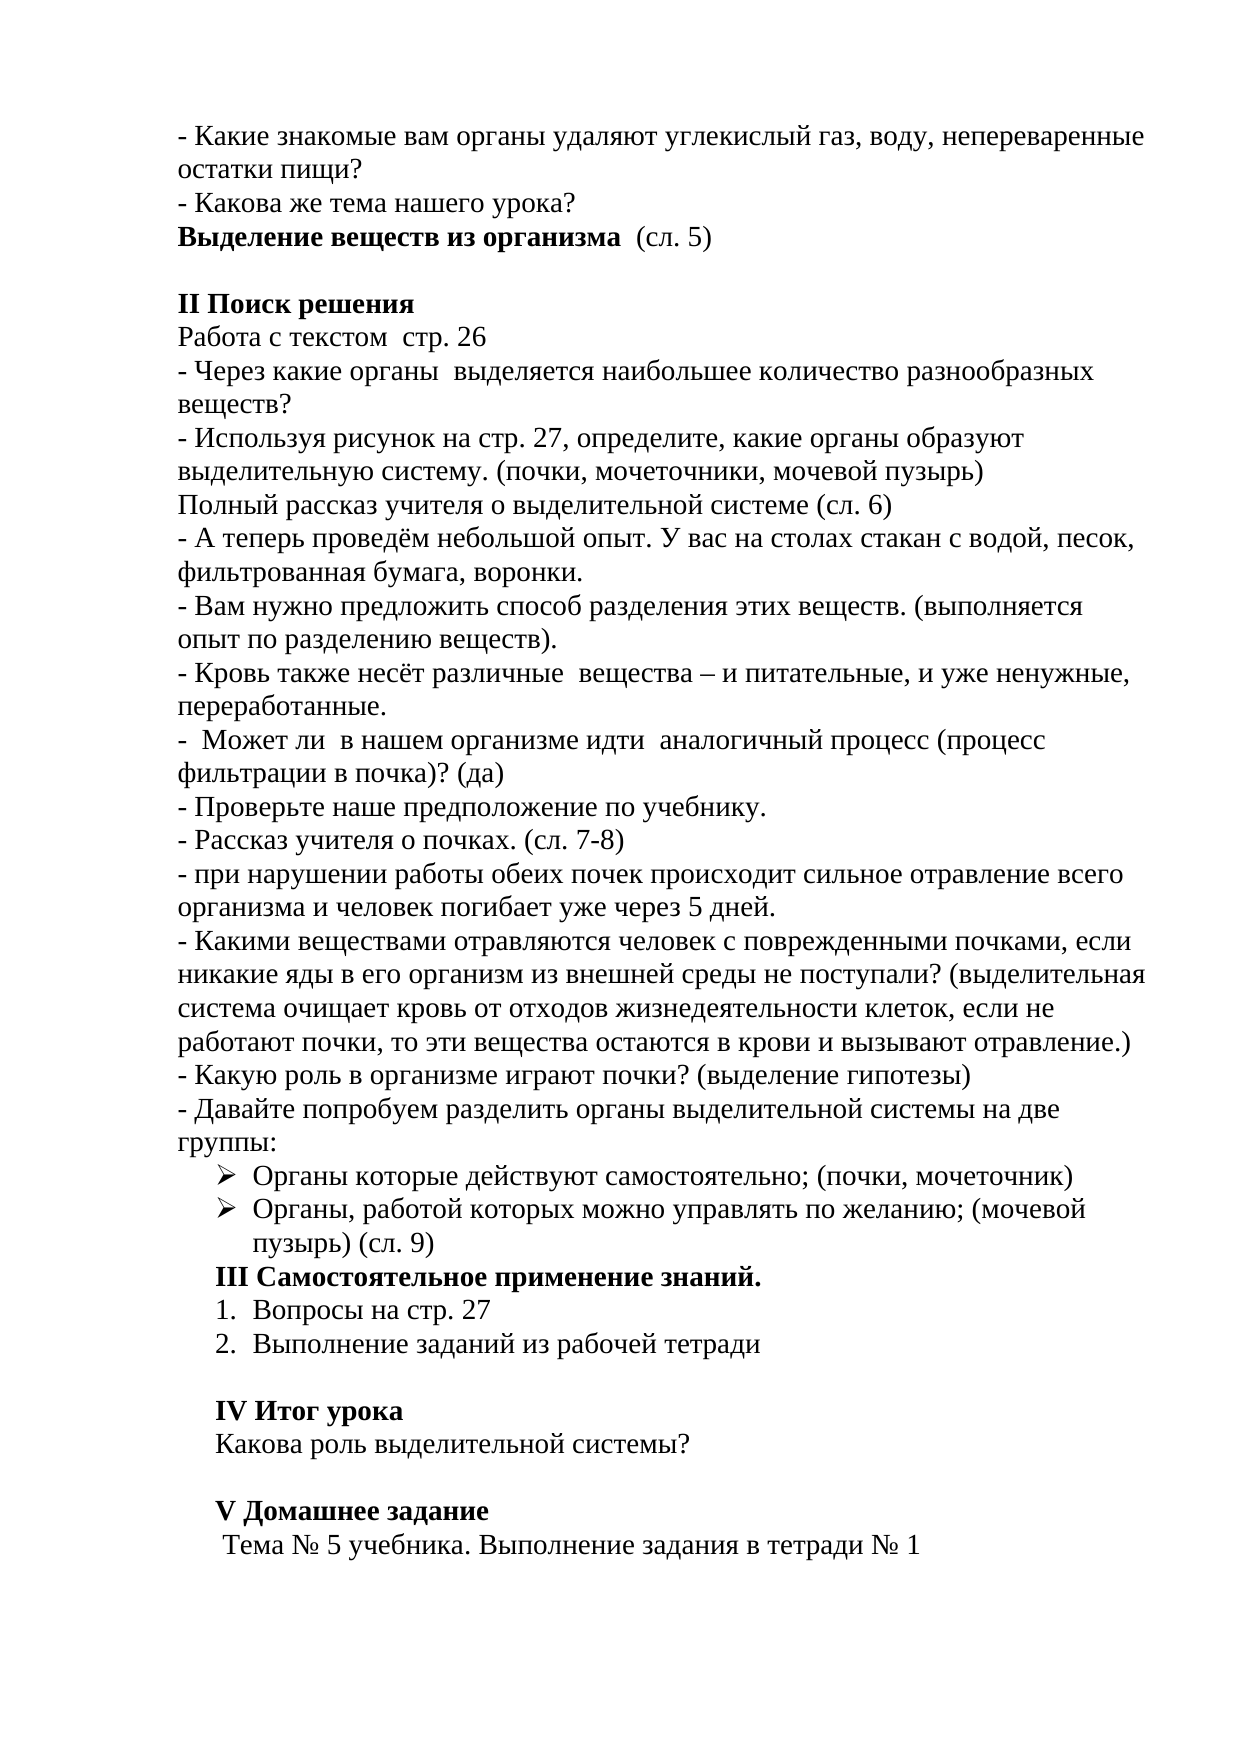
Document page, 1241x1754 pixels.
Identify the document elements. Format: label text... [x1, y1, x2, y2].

text - А теперь проведём небольшой опыт. У вас на столах стакан с водой, песок, фильтрованная бумага, воронки. [177, 521, 1152, 588]
text Выделение веществ из организма (сл. 5) [177, 219, 1152, 252]
list Выполнение заданий из рабочей тетради [215, 1326, 1152, 1359]
text - Проверьте наше предположение по учебнику. [177, 789, 1152, 822]
text Работа с текстом стр. 26 [177, 319, 1152, 353]
text - Вам нужно предложить способ разделения этих веществ. (выполняется опыт по разделению веществ). [177, 588, 1152, 655]
list Вопросы на стр. 27 [215, 1292, 1152, 1326]
text - Какова же тема нашего урока? [177, 185, 1152, 219]
list Органы, работой которых можно управлять по желанию; (мочевой пузырь) (сл. 9) [215, 1192, 1152, 1259]
text Тема № 5 учебника. Выполнение задания в тетради № 1 [215, 1527, 1152, 1561]
text II Поиск решения [177, 286, 1152, 319]
text - Используя рисунок на стр. 27, определите, какие органы образуют выделительную систему. (почки, мочеточники, мочевой пузырь) [177, 420, 1152, 487]
text - Может ли в нашем организме идти аналогичный процесс (процесс фильтрации в почка)? (да) [177, 722, 1152, 789]
text IV Итог урока [215, 1393, 1152, 1426]
text - Кровь также несёт различные вещества – и питательные, и уже ненужные, переработанные. [177, 655, 1152, 722]
text Полный рассказ учителя о выделительной системе (сл. 6) [177, 487, 1152, 521]
text Какова роль выделительной системы? [215, 1426, 1152, 1460]
list Органы которые действуют самостоятельно; (почки, мочеточник) [215, 1158, 1152, 1192]
text - Какими веществами отравляются человек с поврежденными почками, если никакие яды в его организм из внешней среды не поступали? (выделительная система очищает кровь от отходов жизнедеятельности клеток, если не работают почки, то эти вещества остаются в крови и вызывают отравление.) [177, 923, 1152, 1057]
text - Давайте попробуем разделить органы выделительной системы на две группы: [177, 1091, 1152, 1158]
text - Через какие органы выделяется наибольшее количество разнообразных веществ? [177, 353, 1152, 420]
text III Самостоятельное применение знаний. [215, 1259, 1152, 1292]
text V Домашнее задание [215, 1493, 1152, 1527]
text - Рассказ учителя о почках. (сл. 7-8) [177, 822, 1152, 856]
text - при нарушении работы обеих почек происходит сильное отравление всего организма и человек погибает уже через 5 дней. [177, 856, 1152, 923]
text - Какие знакомые вам органы удаляют углекислый газ, воду, непереваренные остатки пищи? [177, 118, 1152, 185]
text - Какую роль в организме играют почки? (выделение гипотезы) [177, 1057, 1152, 1091]
